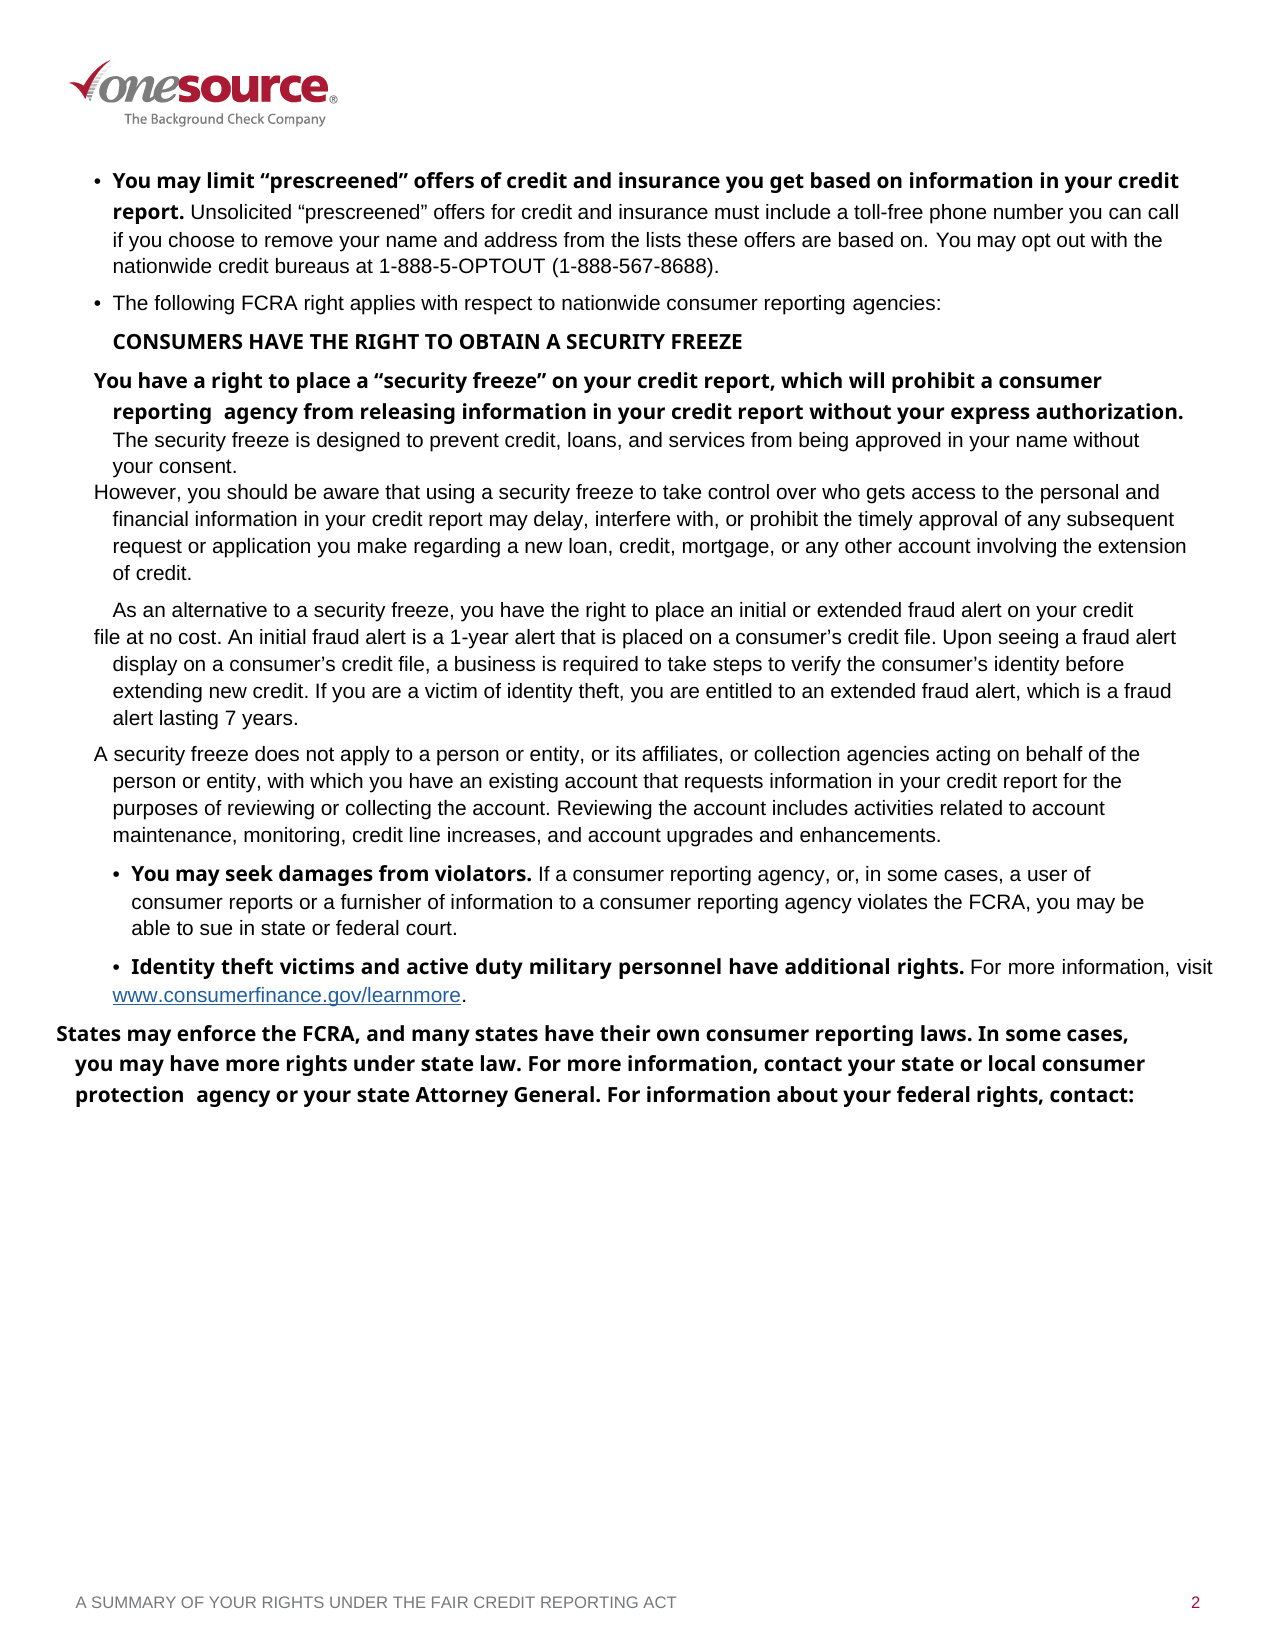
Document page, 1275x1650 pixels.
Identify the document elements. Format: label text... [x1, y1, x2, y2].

list You may limit “prescreened” offers of credit and insurance you get based on information in your credit report. Unsolicited “prescreened” offers for credit and insurance must include a toll-free phone number you can call if you choose to remove your name and address from the lists these offers are based on. You may opt out with the nationwide credit bureaus at 1-888-5-OPTOUT (1-888-567-8688). [94, 166, 1186, 278]
text A security freeze does not apply to a person or entity, or its affiliates, or collection agencies acting on behalf of the person or entity, with which you have an existing account that requests information in your credit report for the purposes of reviewing or collecting the account. Reviewing the account includes activities related to account maintenance, monitoring, credit line increases, and account upgrades and enhancements. [94, 742, 1150, 847]
list You may seek damages from violators. If a consumer reporting agency, or, in some cases, a user of consumer reports or a furnisher of information to a consumer reporting agency violates the FCRA, you may be able to sue in state or federal court. [112, 859, 1185, 940]
subtitle However, you should be aware that using a security freeze to take control over who gets access to the personal and financial information in your credit report may delay, interfere with, or prohibit the timely approval of any subsequent request or application you make regarding a new loan, credit, mortgage, or any other account involving the extension of credit. [94, 480, 1198, 585]
text States may enforce the FCRA, and many states have their own consumer reporting laws. In some cases, you may have more rights under state law. For more information, contact your state or local consumer protection agency or your state Attorney General. For information about your federal rights, contact: [56, 1019, 1168, 1109]
text As an alternative to a security freeze, you have the right to place an initial or extended fraud alert on your credit [112, 597, 1214, 621]
subtitle The following FCRA right applies with respect to nationwide consumer reporting agencies: [94, 291, 1214, 314]
picture [62, 56, 347, 132]
text CONSUMERS HAVE THE RIGHT TO OBTAIN A SECURITY FREEZE [112, 327, 1214, 355]
list Identity theft victims and active duty military personnel have additional rights. For more information, visit [112, 952, 1214, 981]
text You have a right to place a “security freeze” on your credit report, which will prohibit a consumer reporting agency from releasing information in your credit report without your express authorization. The security freeze is designed to prevent credit, loans, and services from being approved in your name without your consent. [94, 367, 1185, 477]
text file at no cost. An initial fraud alert is a 1-year alert that is placed on a consumer’s credit file. Upon seeing a fraud alert display on a consumer’s credit file, a business is required to take steps to verify the consumer’s identity before extending new credit. If you are a victim of identity theft, you are entitled to an extended fraud alert, which is a fraud alert lasting 7 years. [94, 624, 1185, 729]
subtitle www.consumerfinance.gov/learnmore. [112, 983, 1214, 1007]
